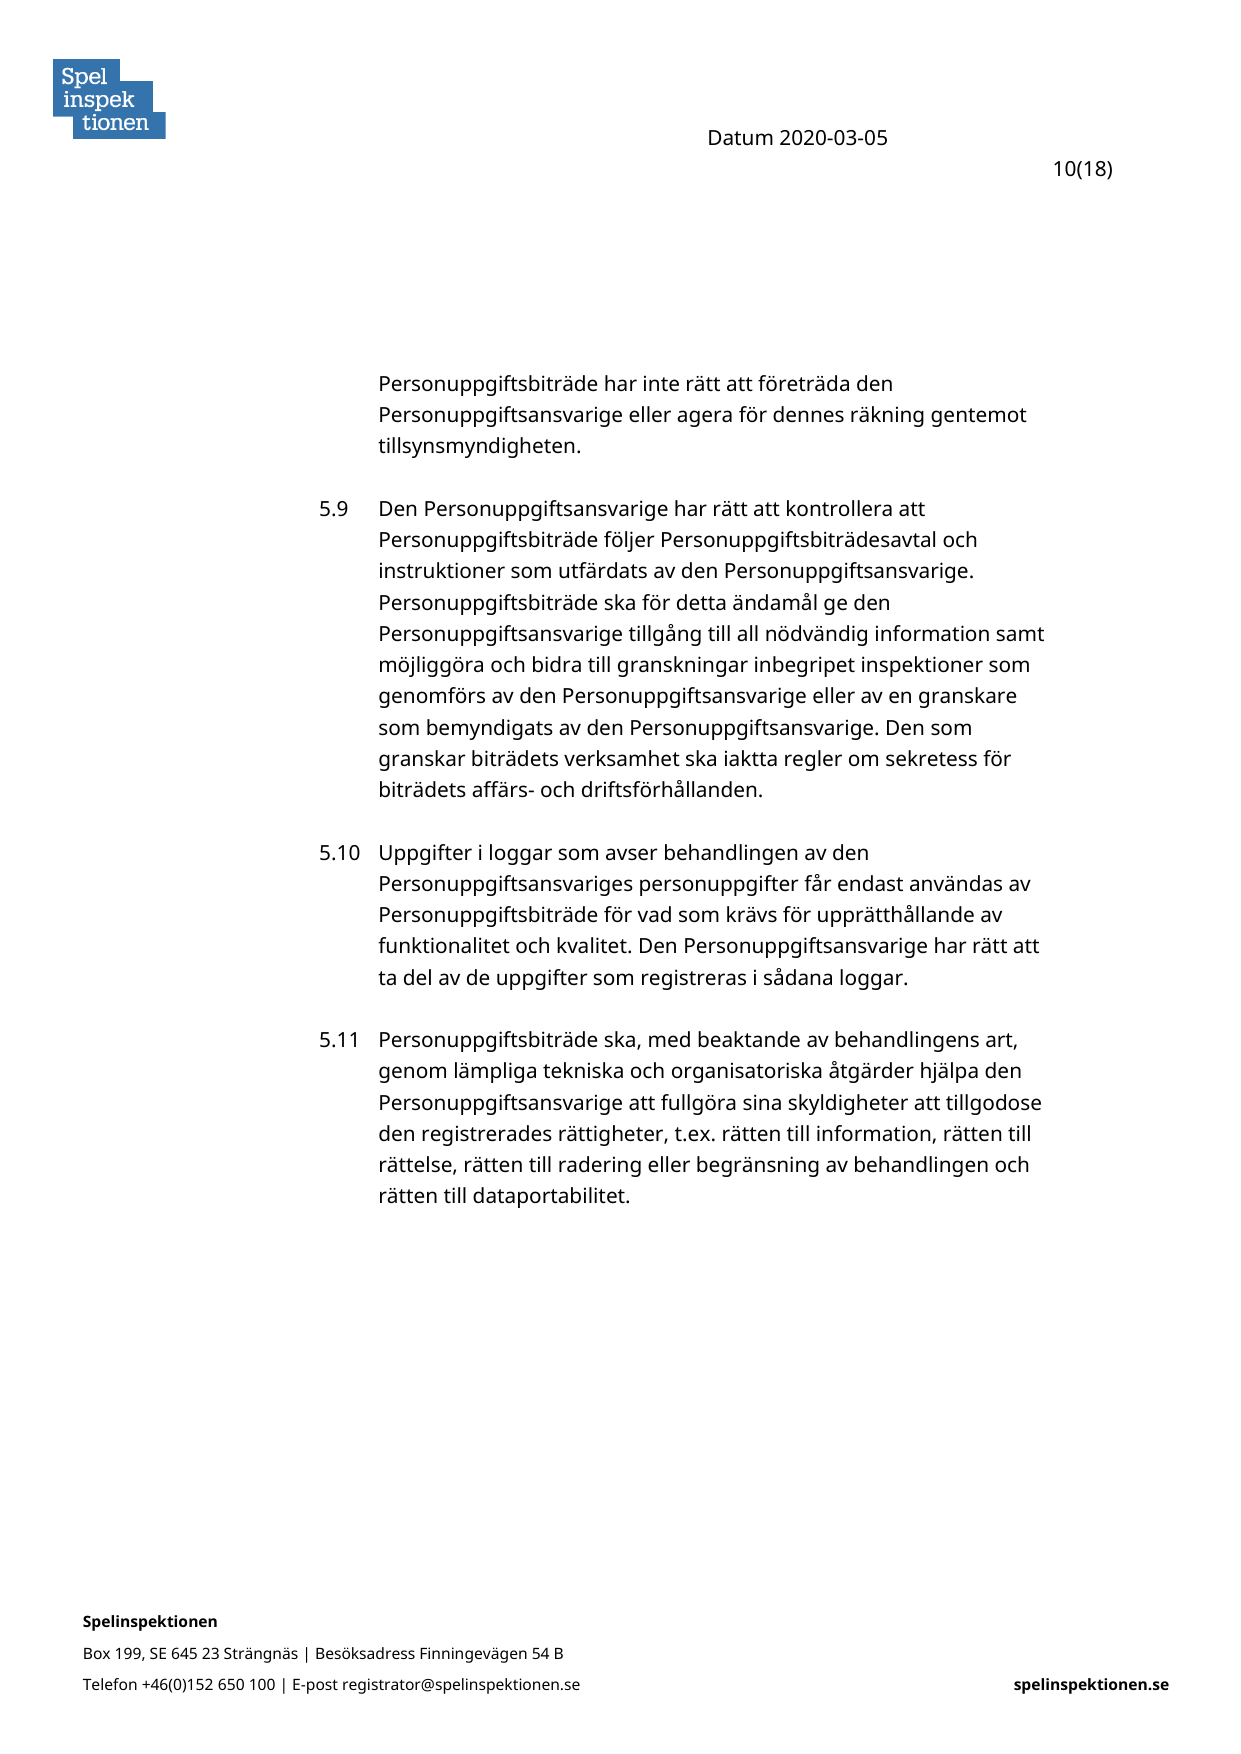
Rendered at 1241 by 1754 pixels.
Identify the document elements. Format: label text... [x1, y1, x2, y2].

text Personuppgiftsbiträde har inte rätt att företräda den [378, 366, 1057, 397]
text 5.11 Personuppgiftsbiträde ska, med beaktande av behandlingens art, genom lämpliga tekniska och organisatoriska åtgärder hjälpa den Personuppgiftsansvarige att fullgöra sina skyldigheter att tillgodose den registrerades rättigheter, t.ex. rätten till information, rätten till rättelse, rätten till radering eller begränsning av behandlingen och rätten till dataportabilitet. [319, 1022, 1057, 1210]
picture [53, 59, 166, 139]
text 5.9 Den Personuppgiftsansvarige har rätt att kontrollera att Personuppgiftsbiträde följer Personuppgiftsbiträdesavtal och instruktioner som utfärdats av den Personuppgiftsansvarige. Personuppgiftsbiträde ska för detta ändamål ge den Personuppgiftsansvarige tillgång till all nödvändig information samt möjliggöra och bidra till granskningar inbegripet inspektioner som genomförs av den Personuppgiftsansvarige eller av en granskare som bemyndigats av den Personuppgiftsansvarige. Den som granskar biträdets verksamhet ska iaktta regler om sekretess för biträdets affärs- och driftsförhållanden. [319, 491, 1057, 804]
text 5.10 Uppgifter i loggar som avser behandlingen av den Personuppgiftsansvariges personuppgifter får endast användas av Personuppgiftsbiträde för vad som krävs för upprätthållande av funktionalitet och kvalitet. Den Personuppgiftsansvarige har rätt att ta del av de uppgifter som registreras i sådana loggar. [319, 835, 1057, 991]
text Personuppgiftsansvarige eller agera för dennes räkning gentemot tillsynsmyndigheten. [378, 397, 1057, 460]
